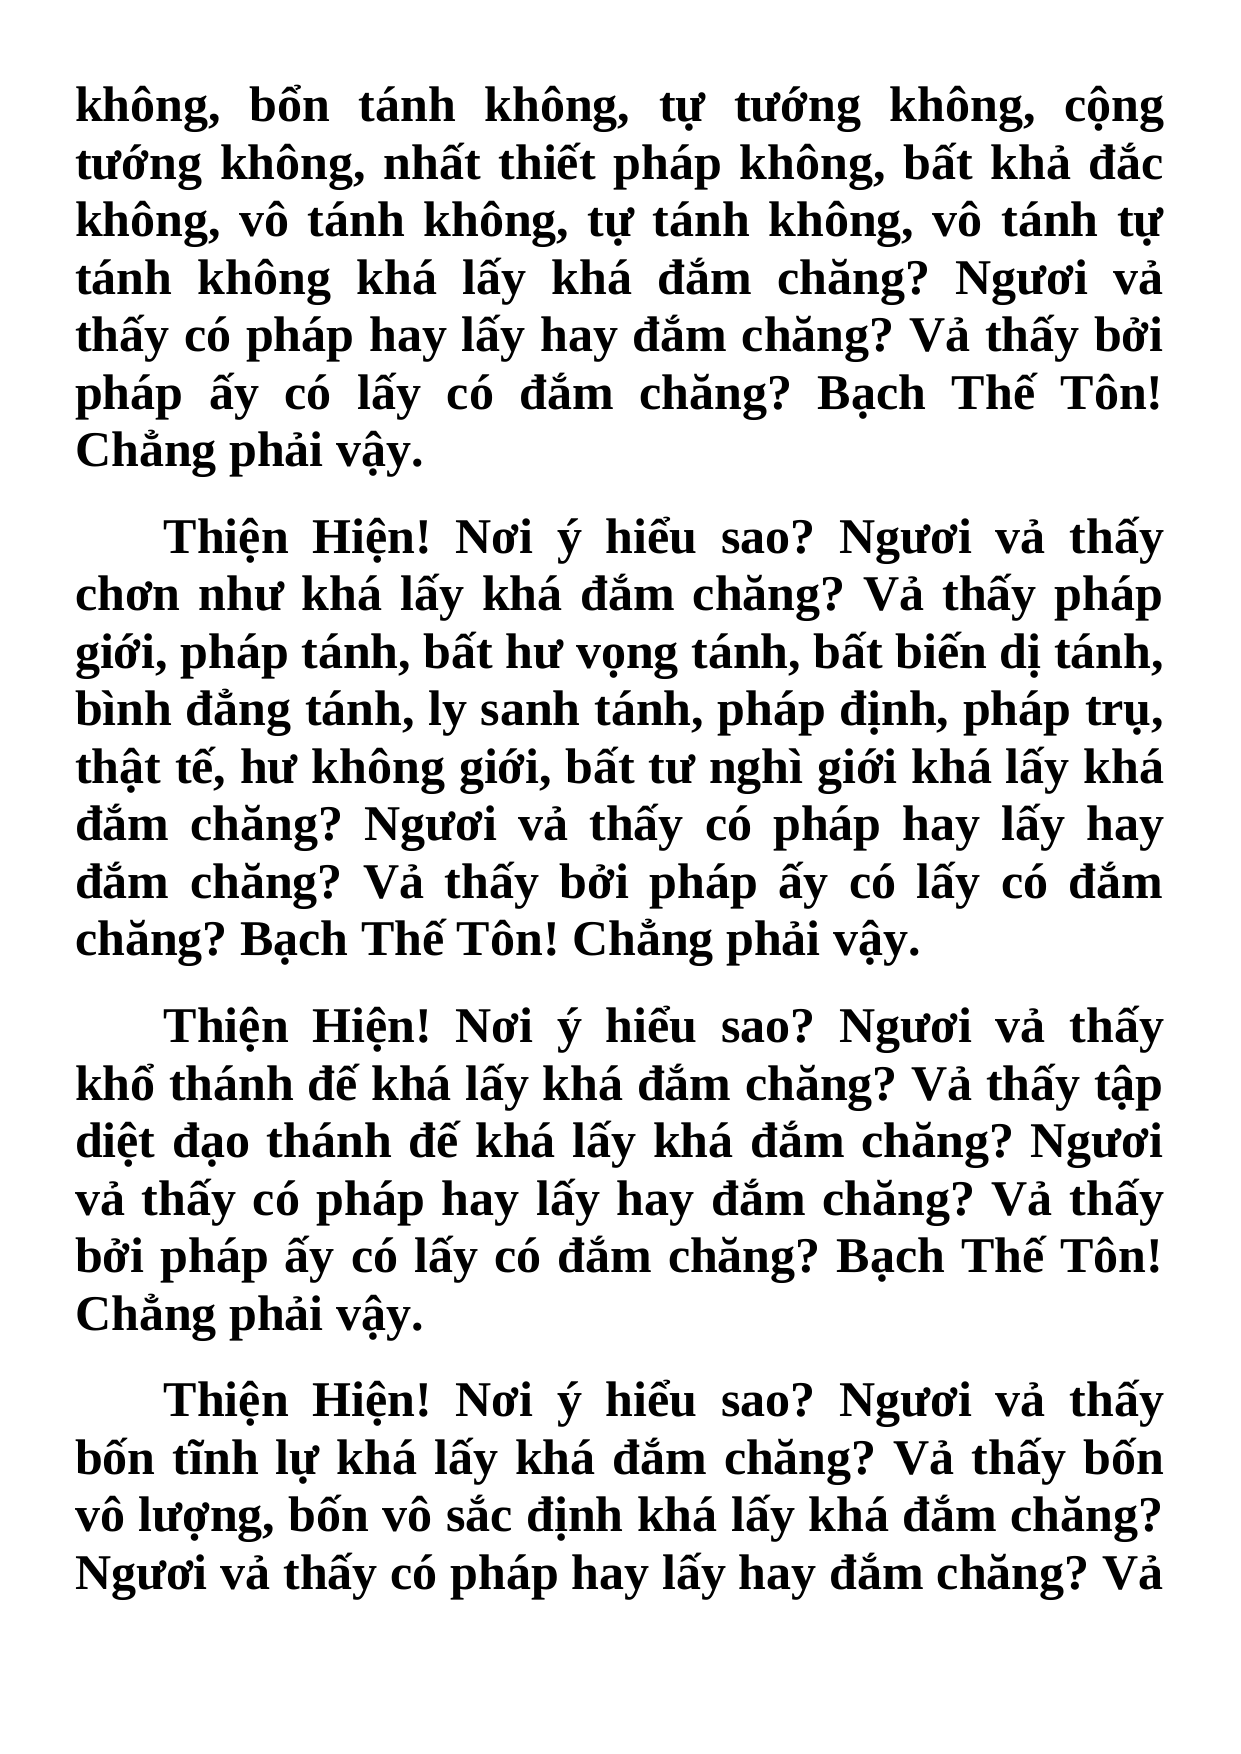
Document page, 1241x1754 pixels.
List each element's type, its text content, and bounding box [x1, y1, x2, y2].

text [75, 1370, 1165, 1600]
text Thiện Hiện! Nơi ý hiểu sao? Ngươi vả thấy khổ thánh đế khá lấy khá đắm chăng? Vả thấy tập diệt đạo thánh đế khá lấy khá đắm chăng? Ngươi vả thấy có pháp hay lấy hay đắm chăng? Vả thấy bởi pháp ấy có lấy có đắm chăng? Bạch Thế Tôn! Chẳng phải vậy. [75, 996, 1165, 1341]
text Thiện Hiện! Nơi ý hiểu sao? Ngươi vả thấy chơn như khá lấy khá đắm chăng? Vả thấy pháp giới, pháp tánh, bất hư vọng tánh, bất biến dị tánh, bình đẳng tánh, ly sanh tánh, pháp định, pháp trụ, thật tế, hư không giới, bất tư nghì giới khá lấy khá đắm chăng? Ngươi vả thấy có pháp hay lấy hay đắm chăng? Vả thấy bởi pháp ấy có lấy có đắm chăng? Bạch Thế Tôn! Chẳng phải vậy. [75, 507, 1165, 967]
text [75, 75, 1165, 477]
